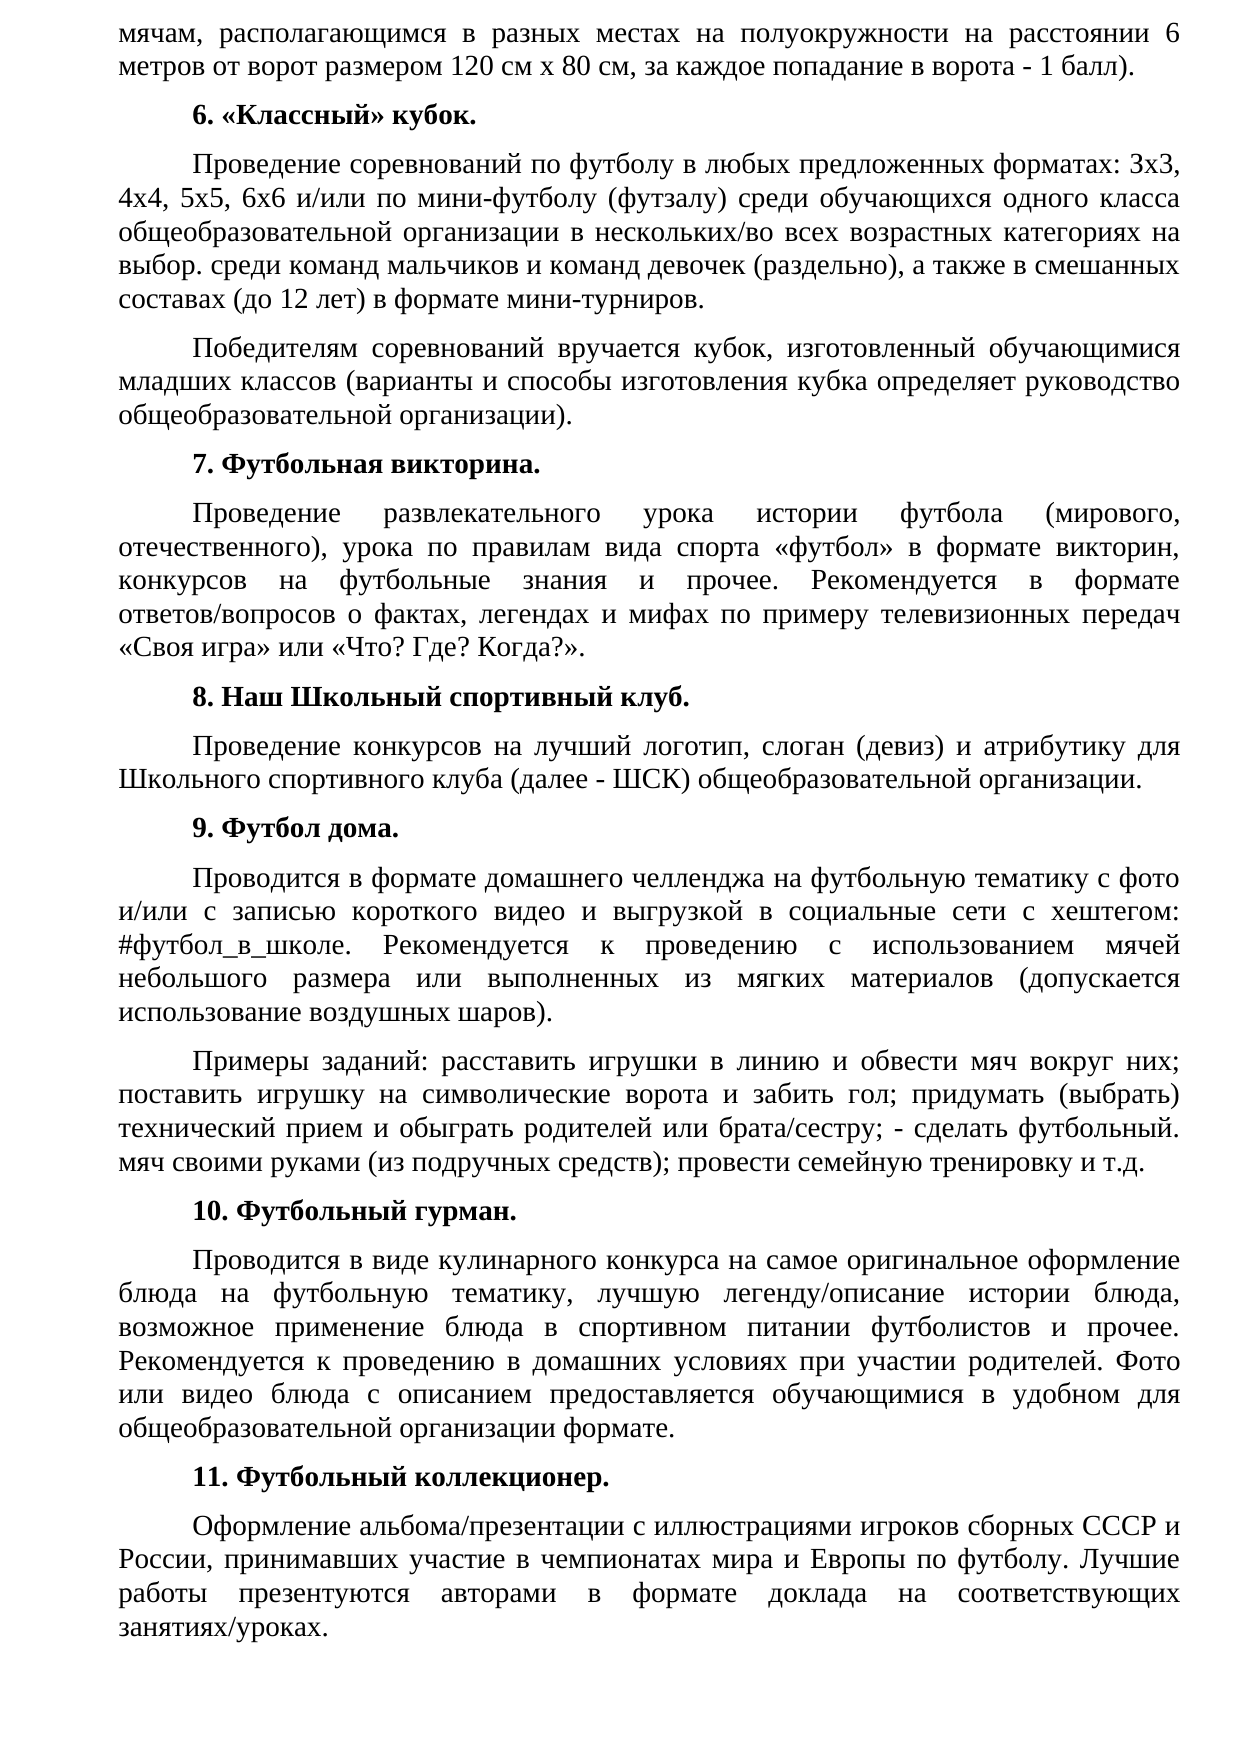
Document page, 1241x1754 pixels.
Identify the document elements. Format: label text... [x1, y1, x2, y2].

text Оформление альбома/презентации с иллюстрациями игроков сборных СССР и России, принимавших участие в чемпионатах мира и Европы по футболу. Лучшие работы презентуются авторами в формате доклада на соответствующих занятиях/уроках. [118, 1508, 1181, 1642]
text Примеры заданий: расставить игрушки в линию и обвести мяч вокруг них; поставить игрушку на символические ворота и забить гол; придумать (выбрать) технический прием и обыграть родителей или брата/сестру; - сделать футбольный. мяч своими руками (из подручных средств); провести семейную тренировку и т.д. [118, 1043, 1181, 1177]
text Проведение развлекательного урока истории футбола (мирового, отечественного), урока по правилам вида спорта «футбол» в формате викторин, конкурсов на футбольные знания и прочее. Рекомендуется в формате ответов/вопросов о фактах, легендах и мифах по примеру телевизионных передач «Своя игра» или «Что? Где? Когда?». [118, 495, 1181, 663]
text Проводится в виде кулинарного конкурса на самое оригинальное оформление блюда на футбольную тематику, лучшую легенду/описание истории блюда, возможное применение блюда в спортивном питании футболистов и прочее. Рекомендуется к проведению в домашних условиях при участии родителей. Фото или видео блюда с описанием предоставляется обучающимися в удобном для общеобразовательной организации формате. [118, 1242, 1181, 1443]
text 11. Футбольный коллекционер. [118, 1459, 1181, 1492]
text 10. Футбольный гурман. [118, 1193, 1181, 1226]
text Проведение конкурсов на лучший логотип, слоган (девиз) и атрибутику для Школьного спортивного клуба (далее - ШСК) общеобразовательной организации. [118, 728, 1181, 795]
text 6. «Классный» кубок. [118, 97, 1181, 131]
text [118, 15, 1181, 82]
text Проводится в формате домашнего челленджа на футбольную тематику с фото и/или с записью короткого видео и выгрузкой в социальные сети с хештегом: #футбол_в_школе. Рекомендуется к проведению с использованием мячей небольшого размера или выполненных из мягких материалов (допускается использование воздушных шаров). [118, 860, 1181, 1027]
text 9. Футбол дома. [118, 811, 1181, 844]
text Победителям соревнований вручается кубок, изготовленный обучающимися младших классов (варианты и способы изготовления кубка определяет руководство общеобразовательной организации). [118, 330, 1181, 431]
text 7. Футбольная викторина. [118, 446, 1181, 480]
text Проведение соревнований по футболу в любых предложенных форматах: Зх3, 4х4, 5х5, 6х6 и/или по мини-футболу (футзалу) среди обучающихся одного класса общеобразовательной организации в нескольких/во всех возрастных категориях на выбор. среди команд мальчиков и команд девочек (раздельно), а также в смешанных составах (до 12 лет) в формате мини-турниров. [118, 147, 1181, 314]
text 8. Наш Школьный спортивный клуб. [118, 679, 1181, 712]
